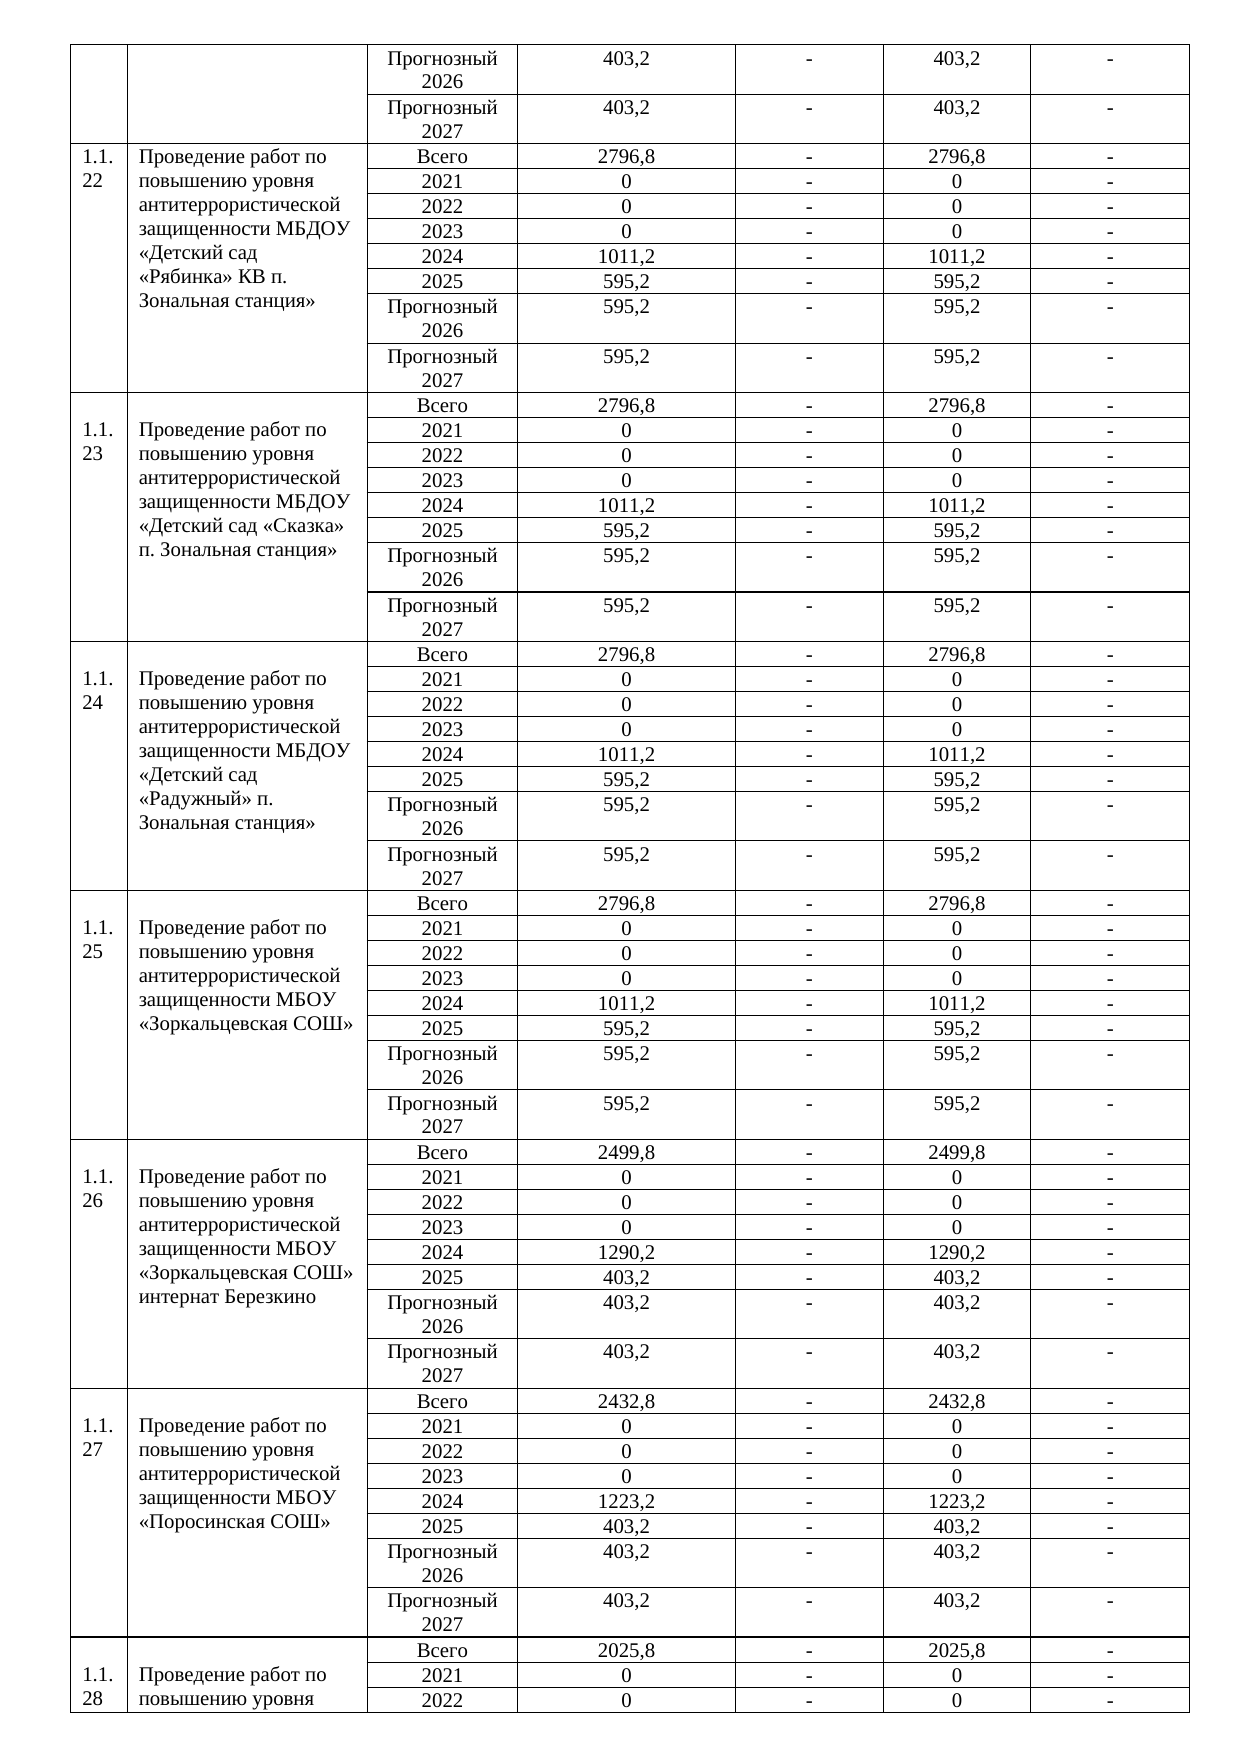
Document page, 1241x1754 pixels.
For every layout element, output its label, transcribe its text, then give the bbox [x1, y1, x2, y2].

table_cell 403,2 [884, 1265, 1030, 1289]
table_cell 0 [884, 1215, 1030, 1239]
table_cell 403,2 [518, 1588, 735, 1636]
table_cell 2022 [368, 941, 517, 965]
table_cell 595,2 [518, 344, 735, 392]
table_cell - [1031, 518, 1189, 542]
table_cell - [736, 1638, 883, 1662]
table_cell Всего [368, 891, 517, 915]
table_cell 0 [518, 941, 735, 965]
table_cell - [736, 244, 883, 268]
table_cell - [736, 418, 883, 442]
table_cell 0 [518, 169, 735, 193]
table_cell 2796,8 [518, 144, 735, 168]
table_cell - [736, 1339, 883, 1387]
table_cell - [1031, 144, 1189, 168]
table_cell - [736, 45, 883, 93]
table_cell - [736, 344, 883, 392]
table_cell - [736, 1290, 883, 1338]
table_cell - [1031, 443, 1189, 467]
table_cell 2023 [368, 966, 517, 990]
table_cell 0 [884, 1439, 1030, 1463]
table_cell - [736, 393, 883, 417]
table_cell 0 [884, 692, 1030, 716]
table_cell 595,2 [884, 1016, 1030, 1040]
table_cell 595,2 [518, 543, 735, 591]
table_cell - [1031, 468, 1189, 492]
table_cell - [1031, 1339, 1189, 1387]
table_cell - [736, 1489, 883, 1513]
table_cell 403,2 [518, 1265, 735, 1289]
table_cell 0 [884, 169, 1030, 193]
table_cell - [736, 1588, 883, 1636]
table_cell - [1031, 45, 1189, 93]
table_cell 403,2 [884, 1588, 1030, 1636]
table_cell 0 [518, 717, 735, 741]
table_cell 2432,8 [518, 1389, 735, 1413]
table_cell - [736, 1041, 883, 1089]
table_cell - [736, 1090, 883, 1138]
table_cell 2022 [368, 1439, 517, 1463]
table_cell - [1031, 1290, 1189, 1338]
table_cell - [1031, 393, 1189, 417]
table_cell - [1031, 194, 1189, 218]
table_cell 2021 [368, 1414, 517, 1438]
table_cell 1290,2 [518, 1240, 735, 1264]
table_cell - [736, 941, 883, 965]
table_cell 2796,8 [884, 642, 1030, 666]
table_cell 0 [518, 1439, 735, 1463]
table_cell 2022 [368, 692, 517, 716]
table_cell 2796,8 [518, 642, 735, 666]
table_cell - [1031, 1240, 1189, 1264]
table_cell - [736, 1016, 883, 1040]
table_cell - [736, 1663, 883, 1687]
table_cell 595,2 [884, 1041, 1030, 1089]
table_cell 2499,8 [884, 1140, 1030, 1164]
table_cell - [736, 493, 883, 517]
table_cell 595,2 [518, 1041, 735, 1089]
table_cell 2432,8 [884, 1389, 1030, 1413]
table_cell 403,2 [884, 1539, 1030, 1587]
table_cell - [736, 219, 883, 243]
table_cell 403,2 [884, 45, 1030, 93]
table_cell - [736, 1688, 883, 1712]
table_cell 403,2 [884, 1290, 1030, 1338]
table_cell 2023 [368, 468, 517, 492]
table_cell - [1031, 1638, 1189, 1662]
table_cell 403,2 [518, 1290, 735, 1338]
table_cell - [1031, 344, 1189, 392]
table_cell 595,2 [518, 294, 735, 342]
table_cell 0 [884, 443, 1030, 467]
table_cell Прогнозный 2027 [368, 841, 517, 889]
table_cell 1.1.25 [71, 891, 127, 1138]
table_cell Прогнозный 2027 [368, 1090, 517, 1138]
table_cell 0 [884, 219, 1030, 243]
table_cell - [1031, 991, 1189, 1015]
table_cell 2025 [368, 767, 517, 791]
table_cell 1.1.28 [71, 1638, 127, 1712]
table_cell - [736, 642, 883, 666]
table_cell - [1031, 1688, 1189, 1712]
table_cell - [1031, 1514, 1189, 1538]
table_cell 2796,8 [884, 891, 1030, 915]
table_cell Прогнозный 2027 [368, 344, 517, 392]
table_cell - [1031, 1215, 1189, 1239]
table_cell Всего [368, 1140, 517, 1164]
table_cell 0 [884, 1414, 1030, 1438]
table_cell 1.1.27 [71, 1389, 127, 1636]
table_cell 0 [884, 418, 1030, 442]
table_cell Всего [368, 1389, 517, 1413]
table_cell - [1031, 717, 1189, 741]
table_cell - [736, 169, 883, 193]
table_cell 1011,2 [518, 742, 735, 766]
table_cell - [1031, 642, 1189, 666]
table_cell - [736, 717, 883, 741]
table_cell - [736, 692, 883, 716]
table_cell - [1031, 742, 1189, 766]
table_cell 0 [518, 916, 735, 940]
table_cell 1290,2 [884, 1240, 1030, 1264]
table_cell 1011,2 [518, 493, 735, 517]
table_cell - [736, 742, 883, 766]
table_cell 1.1.22 [71, 144, 127, 392]
table_cell 595,2 [518, 269, 735, 293]
table_cell Прогнозный 2027 [368, 1588, 517, 1636]
table_cell 2024 [368, 493, 517, 517]
table_cell 403,2 [518, 1339, 735, 1387]
table_cell 2023 [368, 1464, 517, 1488]
table_cell 595,2 [884, 792, 1030, 840]
table_cell 2021 [368, 418, 517, 442]
table_cell - [1031, 1539, 1189, 1587]
table_cell 2025 [368, 1514, 517, 1538]
table_cell - [736, 1464, 883, 1488]
table_cell 1.1.26 [71, 1140, 127, 1387]
table_cell - [1031, 1090, 1189, 1138]
table_cell 0 [518, 667, 735, 691]
table_cell 0 [884, 916, 1030, 940]
table_cell - [736, 518, 883, 542]
table_cell - [736, 991, 883, 1015]
table_cell - [736, 1265, 883, 1289]
table_cell Проведение работ по повышению уровня антитеррористической защищенности МБОУ «Поросинская СОШ» [128, 1389, 367, 1636]
table_cell 2023 [368, 717, 517, 741]
table_cell Прогнозный 2026 [368, 294, 517, 342]
table_cell 2796,8 [518, 393, 735, 417]
table_cell 2022 [368, 1688, 517, 1712]
table_cell 0 [518, 418, 735, 442]
table_cell Прогнозный 2027 [368, 593, 517, 641]
table_cell 595,2 [518, 518, 735, 542]
table_cell - [736, 1389, 883, 1413]
table_cell 595,2 [884, 518, 1030, 542]
table_cell - [736, 1215, 883, 1239]
table_cell 0 [884, 468, 1030, 492]
table_cell 0 [884, 1165, 1030, 1189]
table_cell - [736, 95, 883, 143]
table_cell Проведение работ по повышению уровня антитеррористической защищенности МБДОУ «Детский сад «Радужный» п. Зональная станция» [128, 642, 367, 889]
table_cell 0 [518, 1165, 735, 1189]
table_cell - [1031, 692, 1189, 716]
table_cell Проведение работ по повышению уровня антитеррористической защищенности МБДОУ «Детский сад «Рябинка» КВ п. Зональная станция» [128, 144, 367, 392]
table_cell 2025,8 [884, 1638, 1030, 1662]
table_cell 1011,2 [518, 244, 735, 268]
table_cell 1011,2 [884, 742, 1030, 766]
table_cell Проведение работ по повышению уровня антитеррористической защищенности МБОУ «Зоркальцевская СОШ» интернат Березкино [128, 1140, 367, 1387]
table_cell - [1031, 493, 1189, 517]
table_cell - [1031, 1464, 1189, 1488]
table_cell - [736, 1190, 883, 1214]
table_cell - [736, 468, 883, 492]
table_cell - [1031, 966, 1189, 990]
table_cell - [736, 144, 883, 168]
table_cell 595,2 [518, 841, 735, 889]
table_cell - [736, 1414, 883, 1438]
table_cell 2021 [368, 916, 517, 940]
table_cell 595,2 [884, 593, 1030, 641]
table_cell - [1031, 767, 1189, 791]
table_cell 595,2 [884, 767, 1030, 791]
table_cell 0 [518, 1663, 735, 1687]
table_cell 2024 [368, 742, 517, 766]
table_cell 1223,2 [518, 1489, 735, 1513]
table_cell Всего [368, 144, 517, 168]
table_cell - [1031, 792, 1189, 840]
table_cell - [736, 1439, 883, 1463]
table_cell - [736, 294, 883, 342]
table_cell - [1031, 1414, 1189, 1438]
table_cell 595,2 [884, 344, 1030, 392]
table_cell Всего [368, 393, 517, 417]
table_cell Всего [368, 642, 517, 666]
table_cell - [736, 269, 883, 293]
table_cell Прогнозный 2027 [368, 95, 517, 143]
table_cell 2499,8 [518, 1140, 735, 1164]
table_cell - [1031, 1588, 1189, 1636]
table_cell 2796,8 [884, 393, 1030, 417]
table_cell - [736, 966, 883, 990]
table_cell Прогнозный 2026 [368, 45, 517, 93]
table_cell 0 [884, 1663, 1030, 1687]
table_cell - [1031, 891, 1189, 915]
table_cell - [1031, 1489, 1189, 1513]
table_cell 2023 [368, 219, 517, 243]
table_cell Прогнозный 2026 [368, 1539, 517, 1587]
table_cell 1011,2 [884, 244, 1030, 268]
table_cell 0 [518, 1414, 735, 1438]
table_cell Прогнозный 2027 [368, 1339, 517, 1387]
table_cell 0 [884, 717, 1030, 741]
table_cell 2796,8 [884, 144, 1030, 168]
table_cell 2021 [368, 667, 517, 691]
table_cell - [736, 891, 883, 915]
table_cell - [1031, 1165, 1189, 1189]
table_cell 1011,2 [518, 991, 735, 1015]
table_cell - [1031, 244, 1189, 268]
table_cell 2021 [368, 169, 517, 193]
table_cell - [1031, 841, 1189, 889]
table_cell - [736, 667, 883, 691]
table_cell 595,2 [884, 1090, 1030, 1138]
table_cell 2022 [368, 1190, 517, 1214]
table_cell - [736, 194, 883, 218]
table_cell Прогнозный 2026 [368, 1290, 517, 1338]
table_cell 403,2 [884, 1339, 1030, 1387]
table_cell 0 [518, 1464, 735, 1488]
table_cell 0 [518, 468, 735, 492]
table_cell 403,2 [518, 95, 735, 143]
table_cell 2022 [368, 194, 517, 218]
table_cell 0 [884, 1464, 1030, 1488]
table_cell 0 [518, 1688, 735, 1712]
table_cell - [1031, 543, 1189, 591]
table_cell 1223,2 [884, 1489, 1030, 1513]
table_cell Всего [368, 1638, 517, 1662]
table_cell 0 [518, 966, 735, 990]
table_cell 2024 [368, 244, 517, 268]
table_cell - [1031, 1041, 1189, 1089]
table_cell - [736, 1240, 883, 1264]
table_cell - [1031, 1016, 1189, 1040]
table_cell - [1031, 219, 1189, 243]
table_cell - [736, 1514, 883, 1538]
table_cell 2025 [368, 518, 517, 542]
table_cell 403,2 [518, 1514, 735, 1538]
table_cell 403,2 [884, 95, 1030, 143]
table_cell 403,2 [518, 45, 735, 93]
table_cell 2025 [368, 1016, 517, 1040]
table_cell 1011,2 [884, 493, 1030, 517]
table_cell 0 [518, 692, 735, 716]
table_cell 2024 [368, 1489, 517, 1513]
table_cell - [1031, 1663, 1189, 1687]
table_cell 2024 [368, 1240, 517, 1264]
table_cell 2021 [368, 1663, 517, 1687]
table_cell - [1031, 1439, 1189, 1463]
table_cell Прогнозный 2026 [368, 543, 517, 591]
table_cell - [736, 767, 883, 791]
table_cell - [1031, 294, 1189, 342]
table_cell - [736, 1539, 883, 1587]
table_cell 0 [518, 194, 735, 218]
table_cell 0 [884, 966, 1030, 990]
table_cell - [736, 443, 883, 467]
table_cell 2025 [368, 1265, 517, 1289]
table_cell 2025,8 [518, 1638, 735, 1662]
table_cell 0 [518, 1215, 735, 1239]
table_cell 0 [884, 194, 1030, 218]
table_cell 0 [518, 443, 735, 467]
table_cell - [1031, 667, 1189, 691]
table_cell 595,2 [518, 593, 735, 641]
table_cell 403,2 [884, 1514, 1030, 1538]
table_cell 1011,2 [884, 991, 1030, 1015]
table_cell - [736, 916, 883, 940]
table_cell 595,2 [518, 792, 735, 840]
table_cell - [1031, 916, 1189, 940]
table_cell Проведение работ по повышению уровня антитеррористической защищенности МБОУ «Нелюбинская СОШ» [128, 1638, 367, 1712]
table_cell - [1031, 169, 1189, 193]
table_cell Проведение работ по повышению уровня антитеррористической защищенности МБДОУ «Детский сад «Сказка» п. Зональная станция» [128, 393, 367, 641]
table_cell - [736, 792, 883, 840]
table_cell 0 [884, 1190, 1030, 1214]
table_cell - [1031, 95, 1189, 143]
table_cell - [1031, 941, 1189, 965]
table_cell 0 [884, 1688, 1030, 1712]
table_cell 1.1.24 [71, 642, 127, 889]
table_cell - [736, 841, 883, 889]
table_cell - [736, 543, 883, 591]
table_cell - [1031, 269, 1189, 293]
table_cell 2023 [368, 1215, 517, 1239]
table_cell - [1031, 1140, 1189, 1164]
table_cell 595,2 [884, 841, 1030, 889]
table_cell 0 [884, 667, 1030, 691]
table_cell 595,2 [518, 1090, 735, 1138]
table_cell 2024 [368, 991, 517, 1015]
table_cell 2796,8 [518, 891, 735, 915]
table_cell Прогнозный 2026 [368, 1041, 517, 1089]
table_cell 595,2 [518, 767, 735, 791]
table_cell 0 [884, 941, 1030, 965]
table_cell 595,2 [518, 1016, 735, 1040]
table_cell 2022 [368, 443, 517, 467]
table_cell - [736, 1165, 883, 1189]
table_cell - [1031, 1389, 1189, 1413]
table_cell - [736, 1140, 883, 1164]
table_cell - [1031, 1190, 1189, 1214]
table_cell 0 [518, 219, 735, 243]
table_cell 0 [518, 1190, 735, 1214]
table_cell - [1031, 1265, 1189, 1289]
table_cell 595,2 [884, 543, 1030, 591]
table_cell Проведение работ по повышению уровня антитеррористической защищенности МБОУ «Зоркальцевская СОШ» [128, 891, 367, 1138]
table_cell - [736, 593, 883, 641]
table_cell 595,2 [884, 294, 1030, 342]
table_cell 2025 [368, 269, 517, 293]
table_cell 595,2 [884, 269, 1030, 293]
table_cell 403,2 [518, 1539, 735, 1587]
table_cell Прогнозный 2026 [368, 792, 517, 840]
table_cell - [1031, 593, 1189, 641]
table_cell - [1031, 418, 1189, 442]
table_cell 1.1.23 [71, 393, 127, 641]
table_cell 2021 [368, 1165, 517, 1189]
